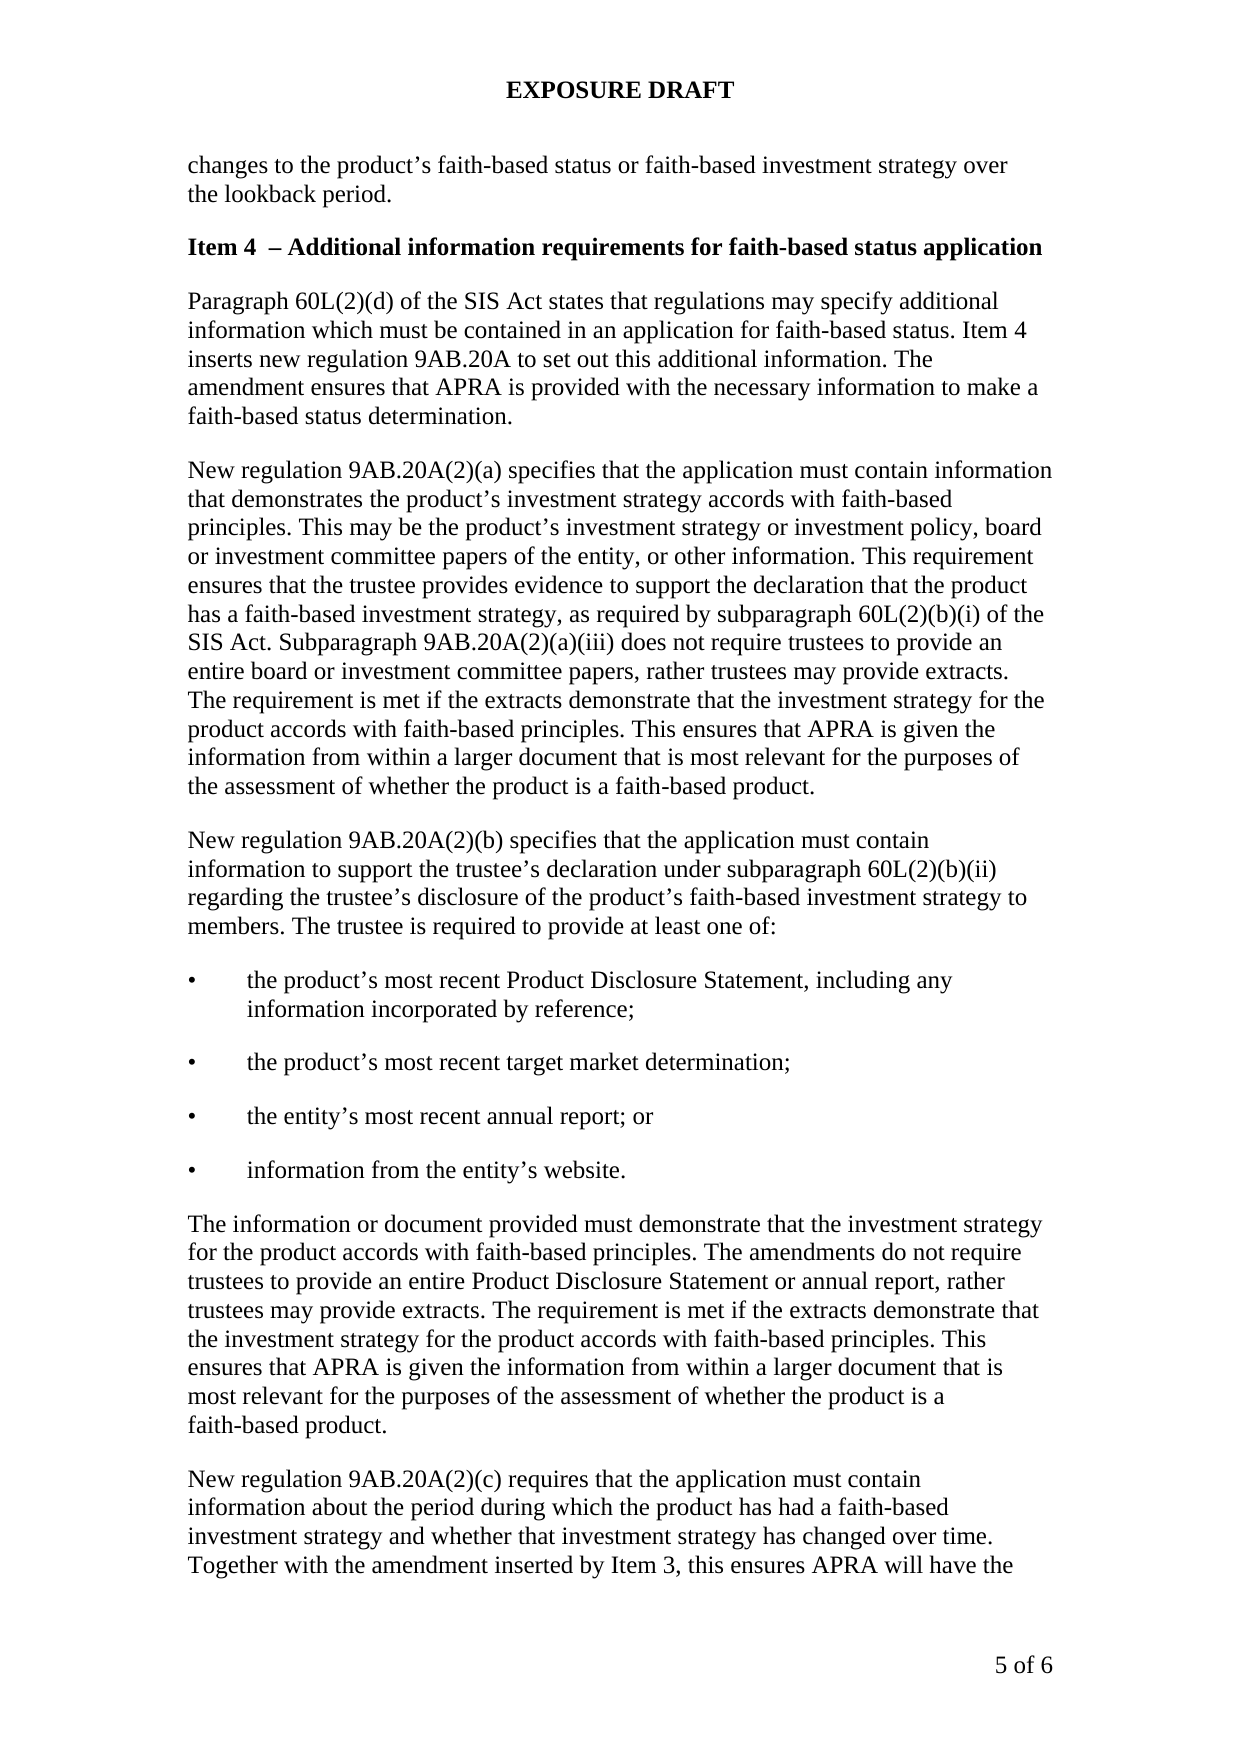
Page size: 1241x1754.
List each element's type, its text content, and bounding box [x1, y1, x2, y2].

list The information or document provided must demonstrate that the investment strategy for the product accords with faith-based principles. The amendments do not require trustees to provide an entire Product Disclosure Statement or annual report, rather trustees may provide extracts. The requirement is met if the extracts demonstrate that the investment strategy for the product accords with faith-based principles. This ensures that APRA is given the information from within a larger document that is most relevant for the purposes of the assessment of whether the product is a faith-based product. [187, 1209, 1053, 1439]
text the product’s most recent Product Disclosure Statement, including any information incorporated by reference; [187, 965, 1053, 1022]
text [187, 150, 1043, 207]
text the entity’s most recent annual report; or [187, 1101, 1053, 1130]
text the product’s most recent target market determination; [187, 1047, 1053, 1076]
text information from the entity’s website. [187, 1155, 1053, 1184]
text Item 4 – Additional information requirements for faith-based status application [187, 232, 1043, 261]
list New regulation 9AB.20A(2)(a) specifies that the application must contain information that demonstrates the product’s investment strategy accords with faith-based principles. This may be the product’s investment strategy or investment policy, board or investment committee papers of the entity, or other information. This requirement ensures that the trustee provides evidence to support the declaration that the product has a faith-based investment strategy, as required by subparagraph 60L(2)(b)(i) of the SIS Act. Subparagraph 9AB.20A(2)(a)(iii) does not require trustees to provide an entire board or investment committee papers, rather trustees may provide extracts. The requirement is met if the extracts demonstrate that the investment strategy for the product accords with faith-based principles. This ensures that APRA is given the information from within a larger document that is most relevant for the purposes of the assessment of whether the product is a faith-based product. [187, 455, 1053, 800]
text New regulation 9AB.20A(2)(b) specifies that the application must contain information to support the trustee’s declaration under subparagraph 60L(2)(b)(ii) regarding the trustee’s disclosure of the product’s faith-based investment strategy to members. The trustee is required to provide at least one of: [187, 825, 1043, 940]
text Paragraph 60L(2)(d) of the SIS Act states that regulations may specify additional information which must be contained in an application for faith-based status. Item 4 inserts new regulation 9AB.20A to set out this additional information. The amendment ensures that APRA is provided with the necessary information to make a faith-based status determination. [187, 286, 1043, 430]
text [187, 1464, 1043, 1579]
